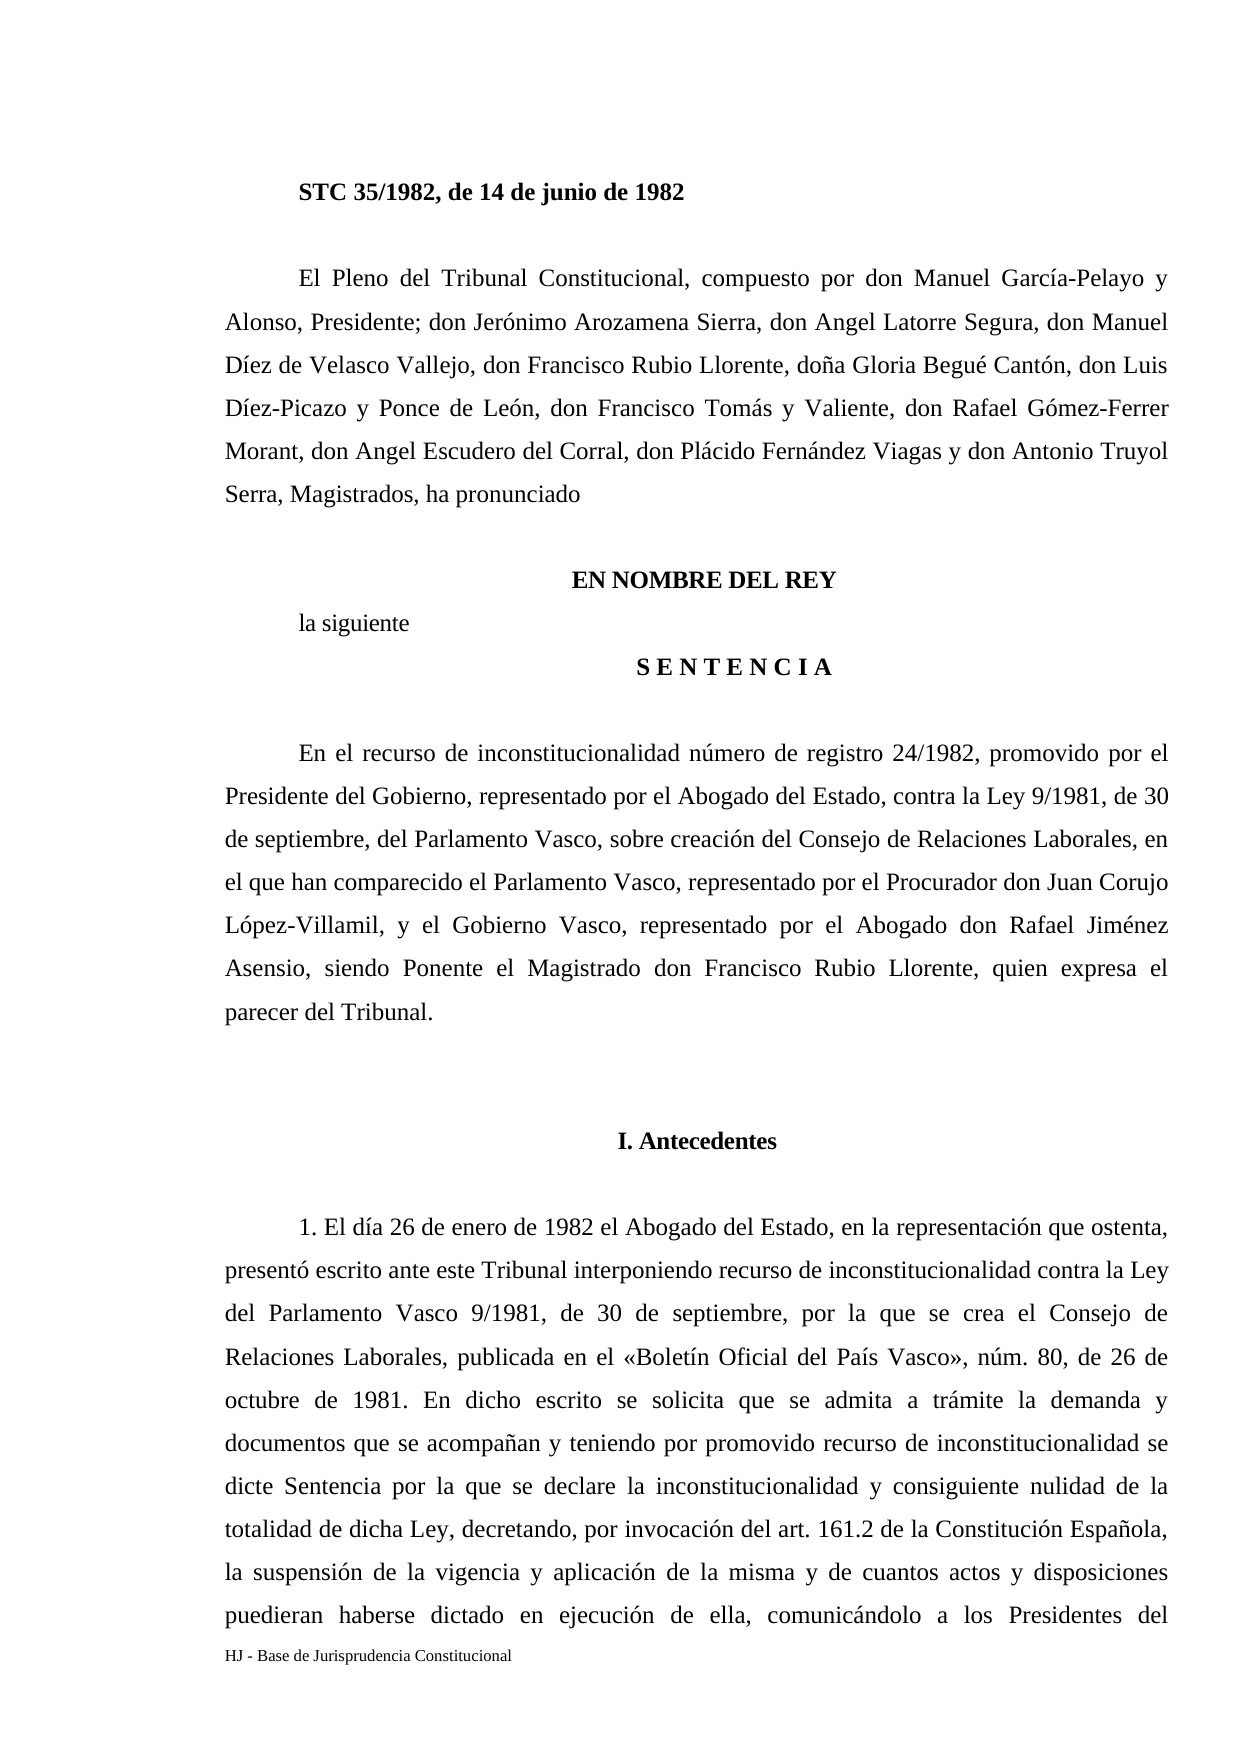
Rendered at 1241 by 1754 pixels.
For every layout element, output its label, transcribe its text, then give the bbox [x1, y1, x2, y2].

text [224, 1212, 1169, 1629]
text El Pleno del Tribunal Constitucional, compuesto por don Manuel García-Pelayo y Alonso, Presidente; don Jerónimo Arozamena Sierra, don Angel Latorre Segura, don Manuel Díez de Velasco Vallejo, don Francisco Rubio Llorente, doña Gloria Begué Cantón, don Luis Díez-Picazo y Ponce de León, don Francisco Tomás y Valiente, don Rafael Gómez-Ferrer Morant, don Angel Escudero del Corral, don Plácido Fernández Viagas y don Antonio Truyol Serra, Magistrados, ha pronunciado [224, 263, 1169, 508]
text En el recurso de inconstitucionalidad número de registro 24/1982, promovido por el Presidente del Gobierno, representado por el Abogado del Estado, contra la Ley 9/1981, de 30 de septiembre, del Parlamento Vasco, sobre creación del Consejo de Relaciones Laborales, en el que han comparecido el Parlamento Vasco, representado por el Procurador don Juan Corujo López-Villamil, y el Gobierno Vasco, representado por el Abogado don Rafael Jiménez Asensio, siendo Ponente el Magistrado don Francisco Rubio Llorente, quien expresa el parecer del Tribunal. [224, 738, 1169, 1025]
text I. Antecedentes [224, 1126, 1169, 1155]
text STC 35/1982, de 14 de junio de 1982 [224, 177, 1169, 206]
text S E N T E N C I A [224, 652, 1169, 680]
text EN NOMBRE DEL REY [224, 565, 1110, 594]
text la siguiente [224, 608, 1110, 637]
